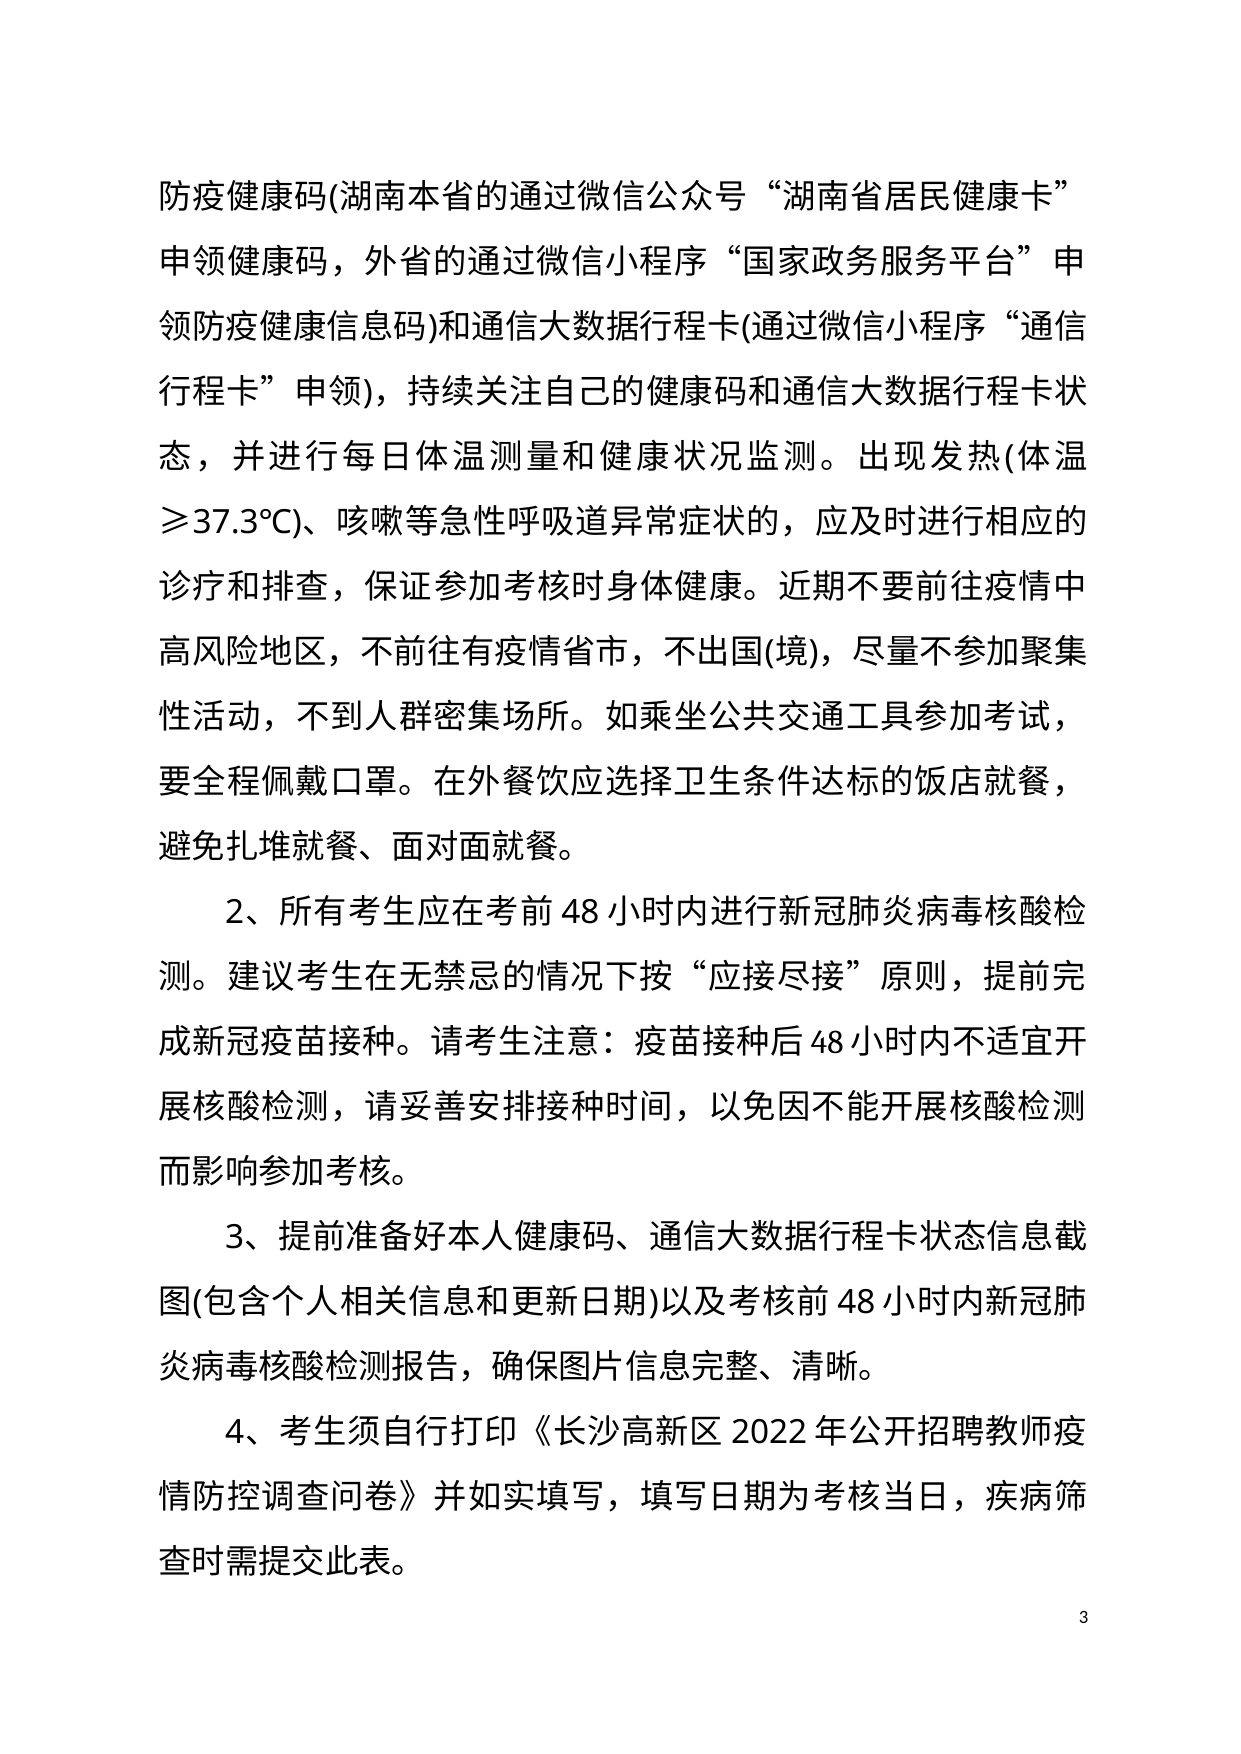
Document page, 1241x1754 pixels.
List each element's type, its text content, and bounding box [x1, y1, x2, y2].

text 4、考生须自行打印《长沙高新区2022年公开招聘教师疫情防控调查问卷》并如实填写，填写日期为考核当日，疾病筛查时需提交此表。 [158, 1397, 1088, 1592]
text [158, 162, 1088, 877]
text 2、所有考生应在考前48小时内进行新冠肺炎病毒核酸检测。建议考生在无禁忌的情况下按“应接尽接”原则，提前完成新冠疫苗接种。请考生注意：疫苗接种后48小时内不适宜开展核酸检测，请妥善安排接种时间，以免因不能开展核酸检测而影响参加考核。 [158, 877, 1088, 1202]
text 3、提前准备好本人健康码、通信大数据行程卡状态信息截图(包含个人相关信息和更新日期)以及考核前48小时内新冠肺炎病毒核酸检测报告，确保图片信息完整、清晰。 [158, 1202, 1088, 1397]
